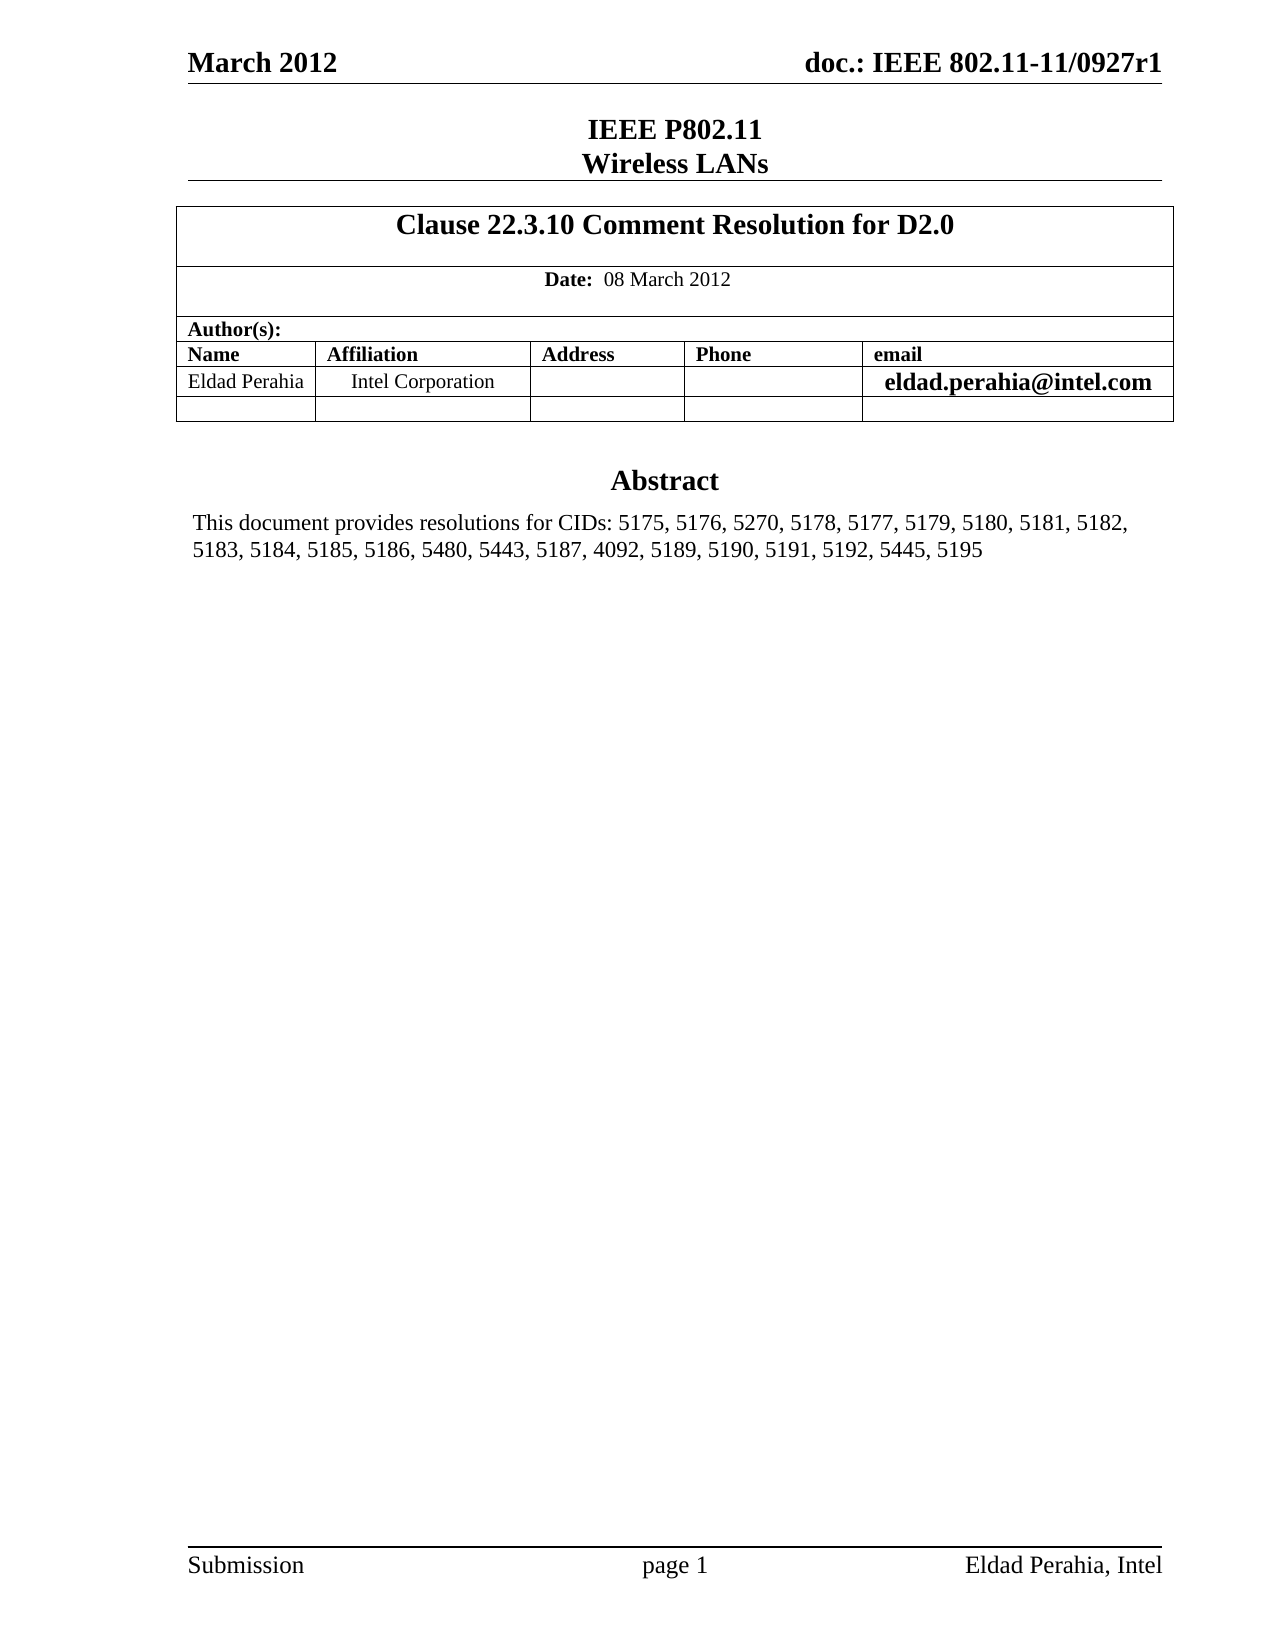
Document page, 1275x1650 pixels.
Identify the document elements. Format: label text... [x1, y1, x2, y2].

table_header Clause 22.3.10 Comment Resolution for D2.0 [177, 207, 1173, 266]
table_cell Phone [685, 342, 862, 366]
text IEEE P802.11 Wireless LANs [187, 112, 1162, 181]
table_cell [531, 397, 684, 421]
table_cell Intel Corporation [316, 367, 530, 396]
table_cell [531, 367, 684, 396]
table_cell Affiliation [316, 342, 530, 366]
table_cell Address [531, 342, 684, 366]
table_cell [685, 397, 862, 421]
table_cell Eldad Perahia [177, 367, 315, 396]
table_cell eldad.perahia@intel.com [863, 367, 1173, 396]
table_cell [863, 397, 1173, 421]
table_cell [177, 397, 315, 421]
table_cell Name [177, 342, 315, 366]
table_cell Author(s): [177, 317, 1173, 341]
table_cell [316, 397, 530, 421]
table_cell [685, 367, 862, 396]
table_cell email [863, 342, 1173, 366]
table_cell Date: 08 March 2012 [177, 267, 1173, 316]
